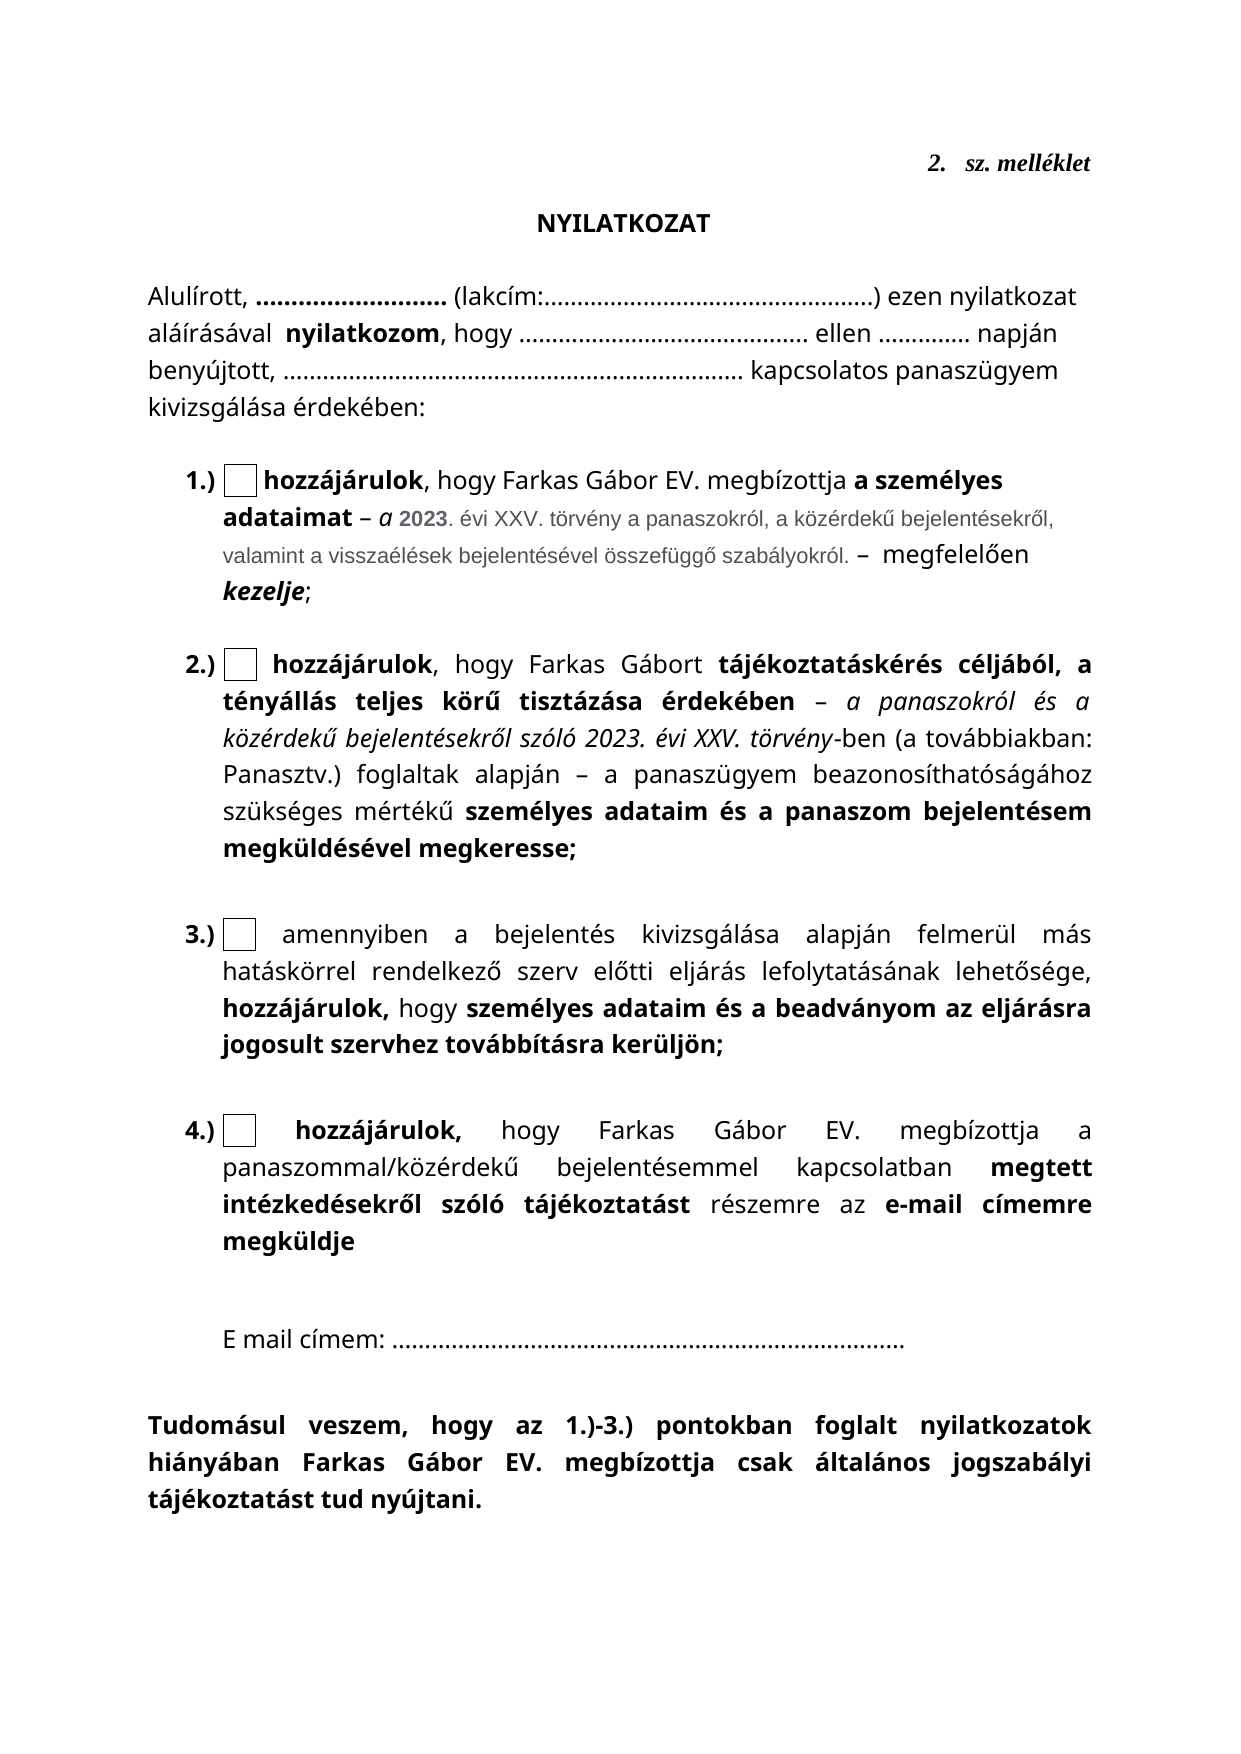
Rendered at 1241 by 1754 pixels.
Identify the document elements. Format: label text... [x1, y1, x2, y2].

list sz. melléklet [191, 148, 1093, 176]
list hozzájárulok, hogy Farkas Gábort tájékoztatáskérés céljából, a tényállás teljes körű tisztázása érdekében – a panaszokról és a közérdekű bejelentésekről szóló 2023. évi XXV. törvény-ben (a továbbiakban: Panasztv.) foglaltak alapján – a panaszügyem beazonosíthatóságához szükséges mértékű személyes adataim és a panaszom bejelentésem megküldésével megkeresse; [185, 647, 1093, 865]
list amennyiben a bejelentés kivizsgálása alapján felmerül más hatáskörrel rendelkező szerv előtti eljárás lefolytatásának lehetősége, hozzájárulok, hogy személyes adataim és a beadványom az eljárásra jogosult szervhez továbbításra kerüljön; [185, 917, 1093, 1061]
text Tudomásul veszem, hogy az 1.)-3.) pontokban foglalt nyilatkozatok hiányában Farkas Gábor EV. megbízottja csak általános jogszabályi tájékoztatást tud nyújtani. [148, 1408, 1093, 1516]
text E mail címem: …………………………………………………………………… [222, 1322, 1093, 1356]
list hozzájárulok, hogy Farkas Gábor EV. megbízottja a személyes adataimat – a 2023. évi XXV. törvény a panaszokról, a közérdekű bejelentésekről, valamint a visszaélések bejelentésével összefüggő szabályokról. – megfelelően kezelje; [185, 463, 1093, 607]
list hozzájárulok, hogy Farkas Gábor EV. megbízottja a panaszommal/közérdekű bejelentésemmel kapcsolatban megtett intézkedésekről szóló tájékoztatást részemre az e-mail címemre megküldje [185, 1113, 1093, 1257]
text Alulírott, ……………………… (lakcím:…………………………………………..) ezen nyilatkozat aláírásával nyilatkozom, hogy …………………………………….. ellen ………….. napján benyújtott, ……………………………………………………………. kapcsolatos panaszügyem kivizsgálása érdekében: [148, 279, 1093, 423]
text NYILATKOZAT [148, 206, 1093, 239]
